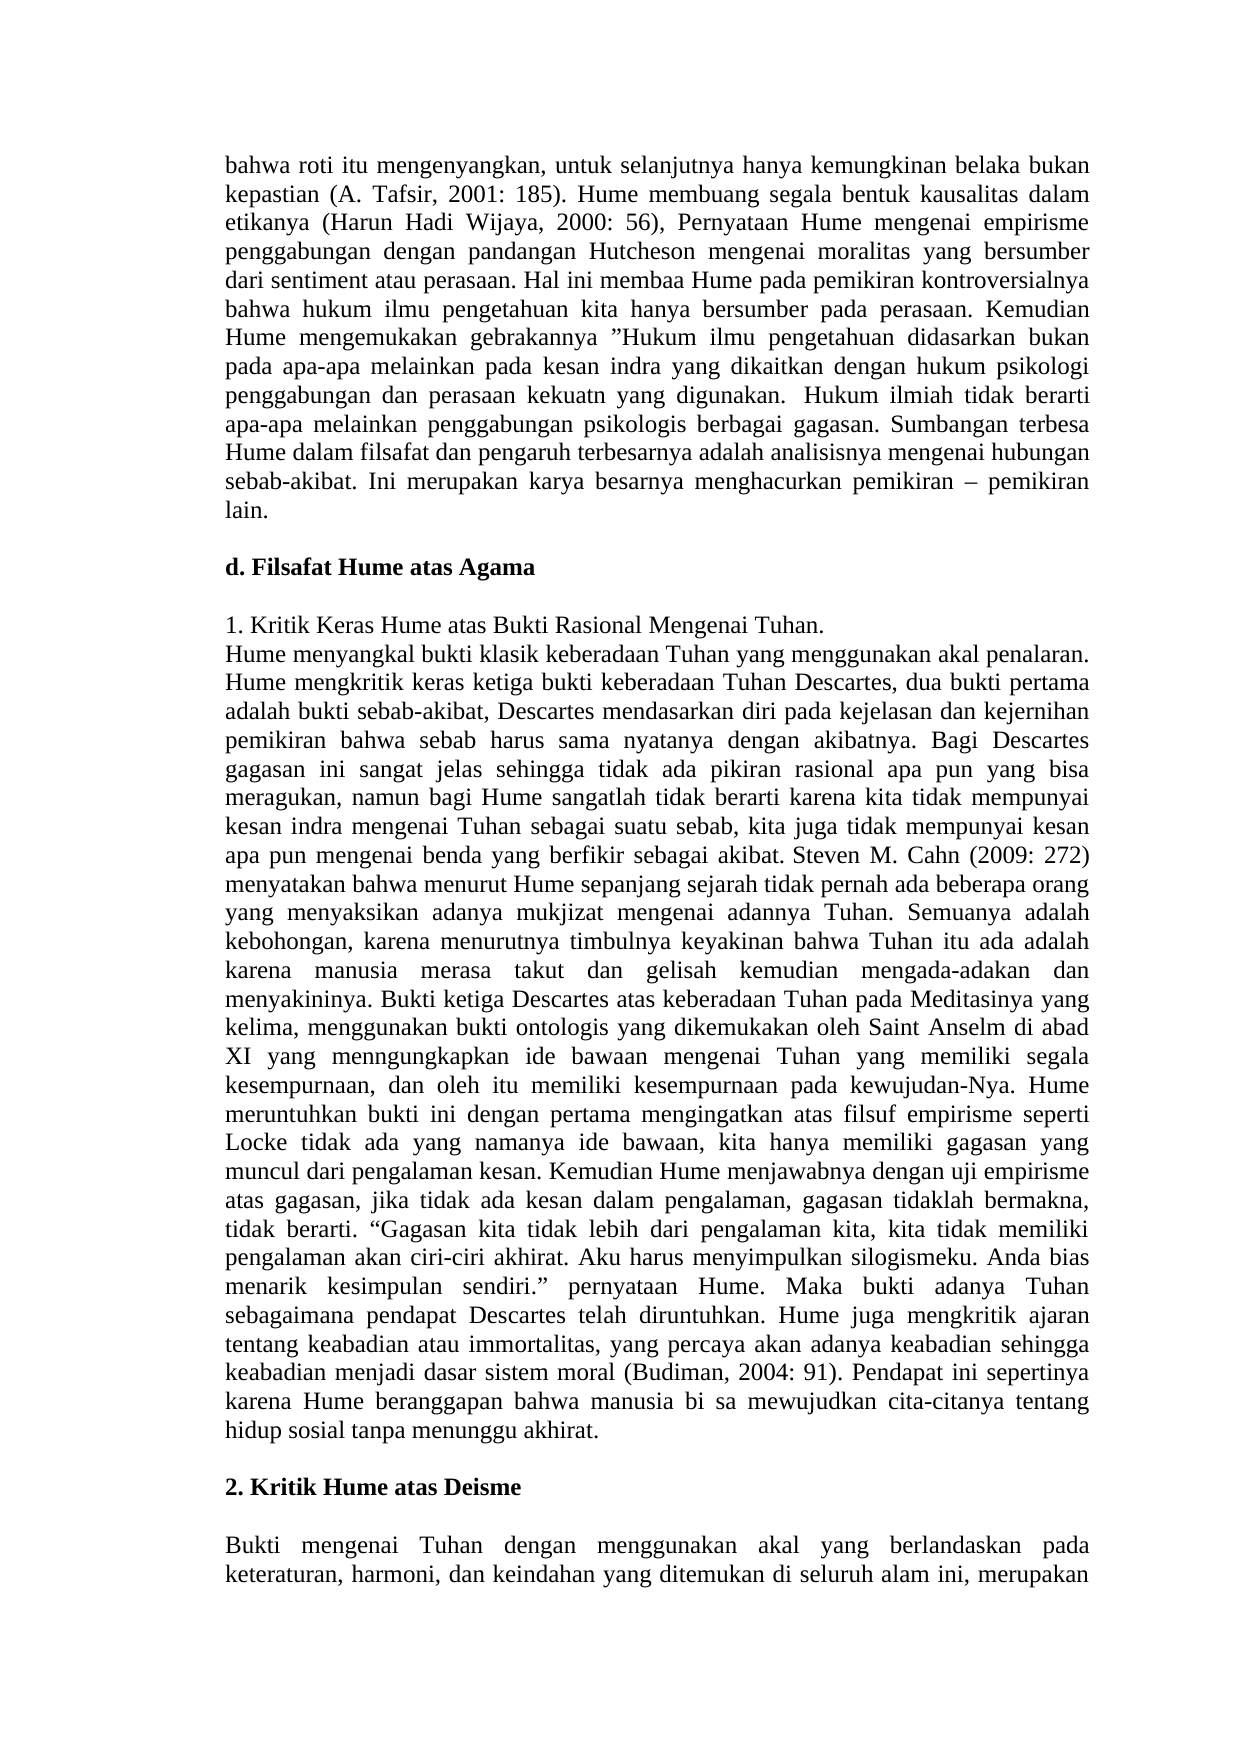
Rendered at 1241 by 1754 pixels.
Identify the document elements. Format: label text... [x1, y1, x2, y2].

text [225, 150, 1090, 524]
text 1. Kritik Keras Hume atas Bukti Rasional Mengenai Tuhan. [225, 581, 1090, 639]
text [225, 1530, 1090, 1587]
text Hume menyangkal bukti klasik keberadaan Tuhan yang menggunakan akal penalaran. Hume mengkritik keras ketiga bukti keberadaan Tuhan Descartes, dua bukti pertama adalah bukti sebab-akibat, Descartes mendasarkan diri pada kejelasan dan kejernihan pemikiran bahwa sebab harus sama nyatanya dengan akibatnya. Bagi Descartes gagasan ini sangat jelas sehingga tidak ada pikiran rasional apa pun yang bisa meragukan, namun bagi Hume sangatlah tidak berarti karena kita tidak mempunyai kesan indra mengenai Tuhan sebagai suatu sebab, kita juga tidak mempunyai kesan apa pun mengenai benda yang berfikir sebagai akibat. Steven M. Cahn (2009: 272) menyatakan bahwa menurut Hume sepanjang sejarah tidak pernah ada beberapa orang yang menyaksikan adanya mukjizat mengenai adannya Tuhan. Semuanya adalah kebohongan, karena menurutnya timbulnya keyakinan bahwa Tuhan itu ada adalah karena manusia merasa takut dan gelisah kemudian mengada-adakan dan menyakininya. Bukti ketiga Descartes atas keberadaan Tuhan pada Meditasinya yang kelima, menggunakan bukti ontologis yang dikemukakan oleh Saint Anselm di abad XI yang menngungkapkan ide bawaan mengenai Tuhan yang memiliki segala kesempurnaan, dan oleh itu memiliki kesempurnaan pada kewujudan-Nya. Hume meruntuhkan bukti ini dengan pertama mengingatkan atas filsuf empirisme seperti Locke tidak ada yang namanya ide bawaan, kita hanya memiliki gagasan yang muncul dari pengalaman kesan. Kemudian Hume menjawabnya dengan uji empirisme atas gagasan, jika tidak ada kesan dalam pengalaman, gagasan tidaklah bermakna, tidak berarti. “Gagasan kita tidak lebih dari pengalaman kita, kita tidak memiliki pengalaman akan ciri-ciri akhirat. Aku harus menyimpulkan silogismeku. Anda bias menarik kesimpulan sendiri.” pernyataan Hume. Maka bukti adanya Tuhan sebagaimana pendapat Descartes telah diruntuhkan. Hume juga mengkritik ajaran tentang keabadian atau immortalitas, yang percaya akan adanya keabadian sehingga keabadian menjadi dasar sistem moral (Budiman, 2004: 91). Pendapat ini sepertinya karena Hume beranggapan bahwa manusia bi sa mewujudkan cita-citanya tentang hidup sosial tanpa menunggu akhirat. [225, 639, 1090, 1444]
text 2. Kritik Hume atas Deisme [225, 1444, 1090, 1501]
text d. Filsafat Hume atas Agama [225, 524, 1090, 581]
